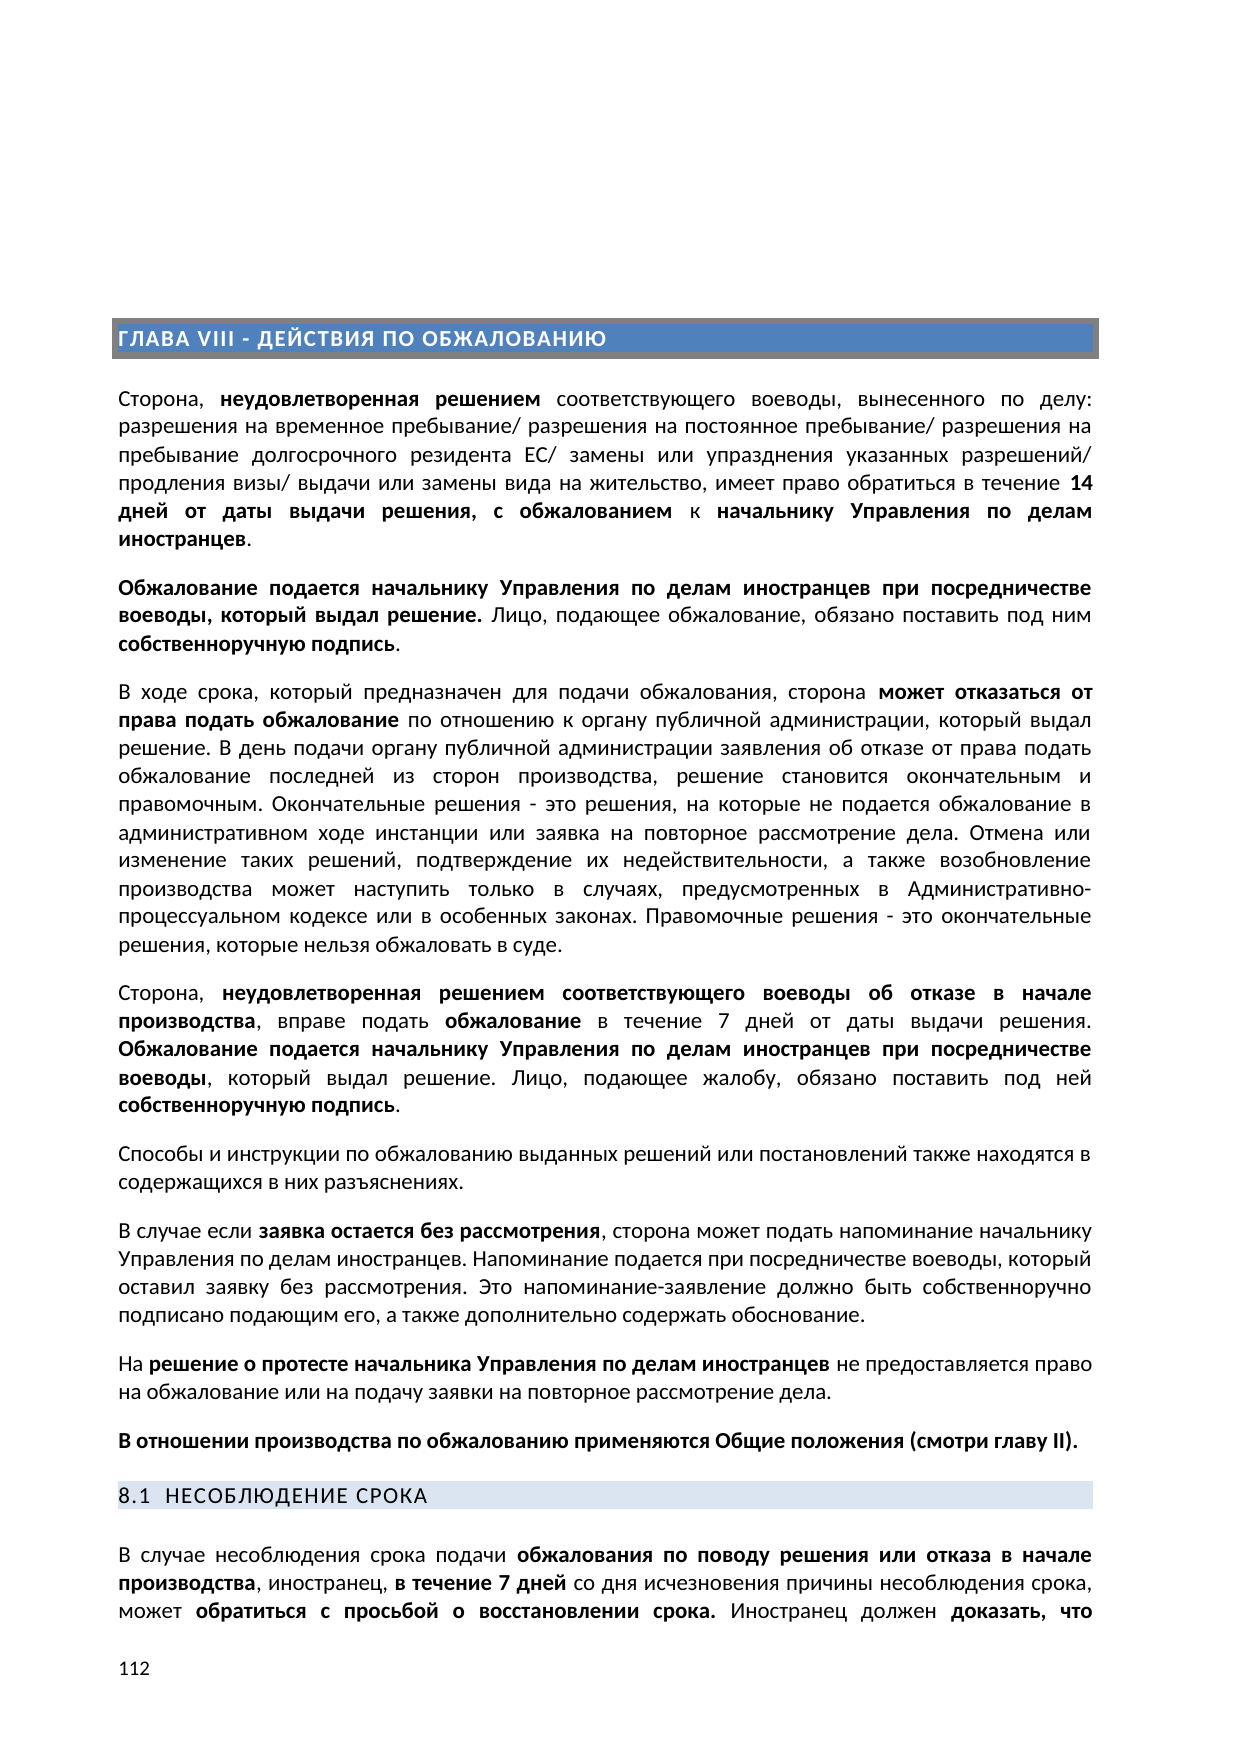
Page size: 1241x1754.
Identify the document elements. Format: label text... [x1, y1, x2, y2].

text Сторона, неудовлетворенная решением соответствующего воеводы об отказе в начале производства, вправе подать обжалование в течение 7 дней от даты выдачи решения. Обжалование подается начальнику Управления по делам иностранцев при посредничестве воеводы, который выдал решение. Лицо, подающее жалобу, обязано поставить под ней собственноручную подпись. [118, 978, 1093, 1119]
text Сторона, неудовлетворенная решением соответствующего воеводы, вынесенного по делу: разрешения на временное пребывание/ разрешения на постоянное пребывание/ разрешения на пребывание долгосрочного резидента ЕС/ замены или упразднения указанных разрешений/ продления визы/ выдачи или замены вида на жительство, имеет право обратиться в течение 14 дней от даты выдачи решения, с обжалованием к начальнику Управления по делам иностранцев. [118, 384, 1093, 552]
text На решение о протесте начальника Управления по делам иностранцев не предоставляется право на обжалование или на подачу заявки на повторное рассмотрение дела. [118, 1349, 1093, 1405]
text Способы и инструкции по обжалованию выданных решений или постановлений также находятся в содержащихся в них разъяснениях. [118, 1139, 1093, 1196]
text В случае если заявка остается без рассмотрения, сторона может подать напоминание начальнику Управления по делам иностранцев. Напоминание подается при посредничестве воеводы, который оставил заявку без рассмотрения. Это напоминание-заявление должно быть собственноручно подписано подающим его, а также дополнительно содержать обоснование. [118, 1216, 1093, 1328]
text В отношении производства по обжалованию применяются Общие положения (смотри главу II). [118, 1426, 1093, 1454]
text Обжалование подается начальнику Управления по делам иностранцев при посредничестве воеводы, который выдал решение. Лицо, подающее обжалование, обязано поставить под ним собственноручную подпись. [118, 573, 1093, 657]
subtitle 8.1 НЕСОБЛЮДЕНИЕ СРОКА [118, 1481, 1093, 1509]
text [118, 1541, 1093, 1624]
subtitle ГЛАВА VIII - ДЕЙСТВИЯ ПО ОБЖАЛОВАНИЮ [118, 324, 1093, 352]
text В ходе срока, который предназначен для подачи обжалования, сторона может отказаться от права подать обжалование по отношению к органу публичной администрации, который выдал решение. В день подачи органу публичной администрации заявления об отказе от права подать обжалование последней из сторон производства, решение становится окончательным и правомочным. Окончательные решения - это решения, на которые не подается обжалование в административном ходе инстанции или заявка на повторное рассмотрение дела. Отмена или изменение таких решений, подтверждение их недействительности, а также возобновление производства может наступить только в случаях, предусмотренных в Административно-процессуальном кодексе или в особенных законах. Правомочные решения - это окончательные решения, которые нельзя обжаловать в суде. [118, 677, 1093, 958]
